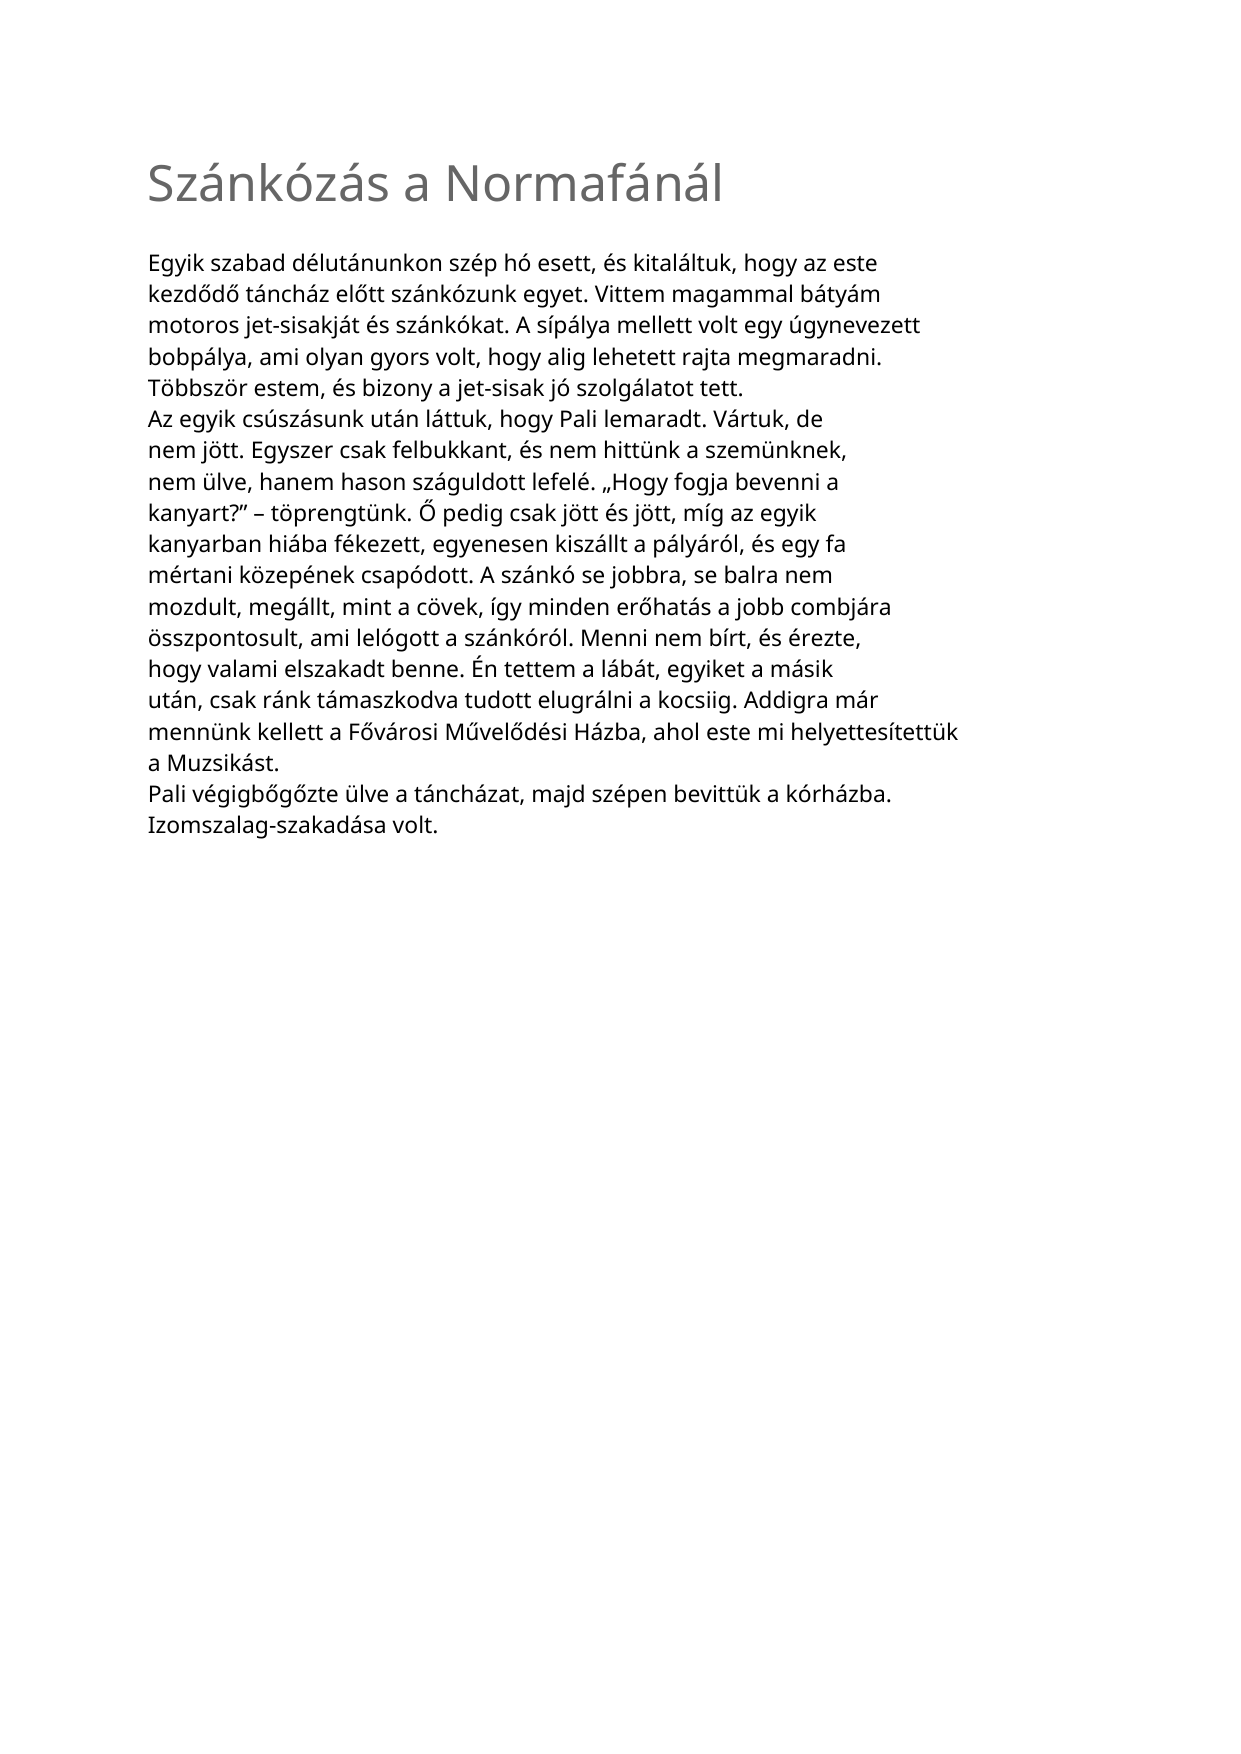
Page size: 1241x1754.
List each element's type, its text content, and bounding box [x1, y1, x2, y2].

text hogy valami elszakadt benne. Én tettem a lábát, egyiket a másik [148, 653, 1093, 684]
text Az egyik csúszásunk után láttuk, hogy Pali lemaradt. Vártuk, de [148, 403, 1093, 434]
text után, csak ránk támaszkodva tudott elugrálni a kocsiig. Addigra már [148, 684, 1093, 716]
text kezdődő táncház előtt szánkózunk egyet. Vittem magammal bátyám [148, 278, 1093, 309]
text Többször estem, és bizony a jet-sisak jó szolgálatot tett. [148, 372, 1093, 403]
text kanyart?” – töprengtünk. Ő pedig csak jött és jött, míg az egyik [148, 497, 1093, 528]
text Szánkózás a Normafánál [148, 148, 1093, 216]
text összpontosult, ami lelógott a szánkóról. Menni nem bírt, és érezte, [148, 622, 1093, 653]
text Izomszalag-szakadása volt. [148, 809, 1093, 841]
text mozdult, megállt, mint a cövek, így minden erőhatás a jobb combjára [148, 591, 1093, 622]
text kanyarban hiába fékezett, egyenesen kiszállt a pályáról, és egy fa [148, 528, 1093, 559]
text Egyik szabad délutánunkon szép hó esett, és kitaláltuk, hogy az este [148, 247, 1093, 278]
text nem ülve, hanem hason száguldott lefelé. „Hogy fogja bevenni a [148, 466, 1093, 497]
text mértani közepének csapódott. A szánkó se jobbra, se balra nem [148, 559, 1093, 591]
text mennünk kellett a Fővárosi Művelődési Házba, ahol este mi helyettesítettük [148, 716, 1093, 747]
text nem jött. Egyszer csak felbukkant, és nem hittünk a szemünknek, [148, 434, 1093, 466]
text Pali végigbőgőzte ülve a táncházat, majd szépen bevittük a kórházba. [148, 778, 1093, 809]
text motoros jet-sisakját és szánkókat. A sípálya mellett volt egy úgynevezett [148, 309, 1093, 341]
text a Muzsikást. [148, 747, 1093, 778]
text bobpálya, ami olyan gyors volt, hogy alig lehetett rajta megmaradni. [148, 341, 1093, 372]
